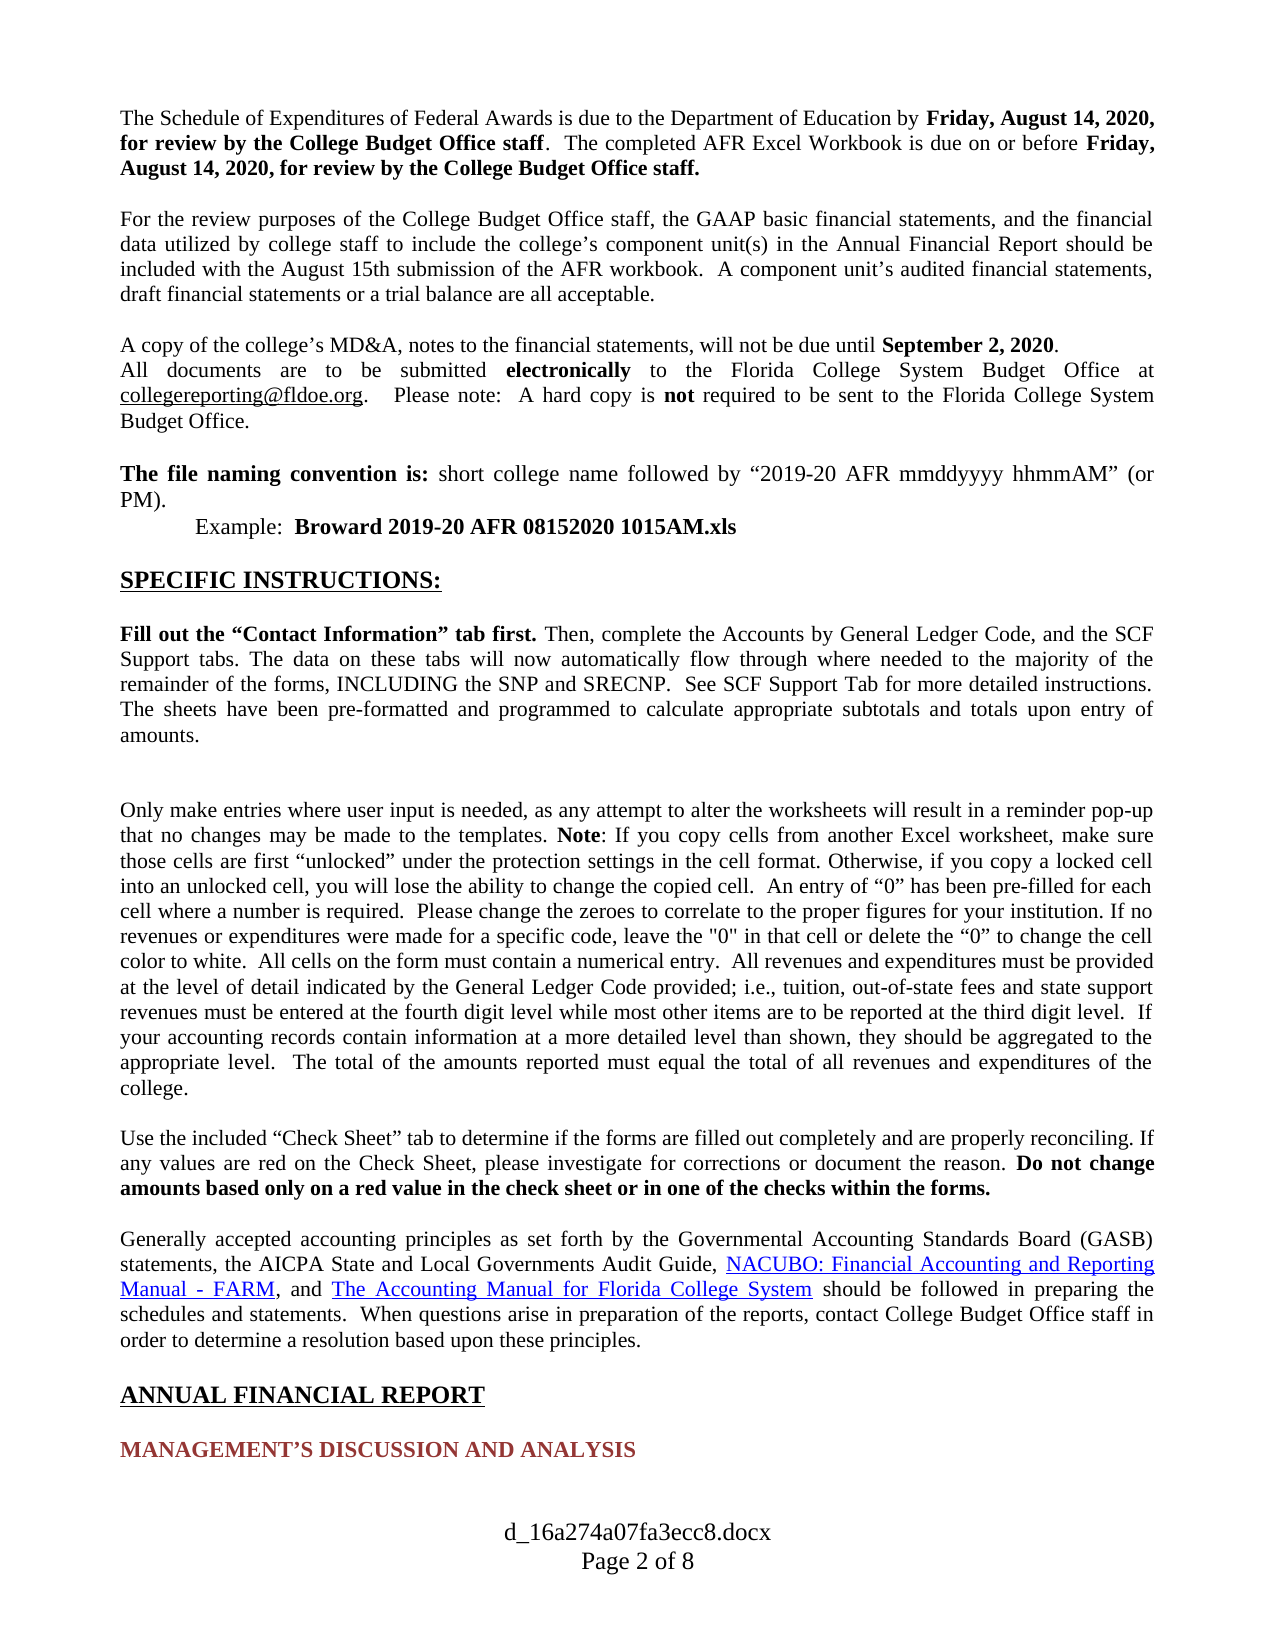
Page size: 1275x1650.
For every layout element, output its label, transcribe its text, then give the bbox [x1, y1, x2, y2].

text Only make entries where user input is needed, as any attempt to alter the worksheets will result in a reminder pop-up that no changes may be made to the templates. Note: If you copy cells from another Excel worksheet, make sure those cells are first “unlocked” under the protection settings in the cell format. Otherwise, if you copy a locked cell into an unlocked cell, you will lose the ability to change the copied cell. An entry of “0” has been pre-filled for each cell where a number is required. Please change the zeroes to correlate to the proper figures for your institution. If no revenues or expenditures were made for a specific code, leave the "0" in that cell or delete the “0” to change the cell color to white. All cells on the form must contain a numerical entry. All revenues and expenditures must be provided at the level of detail indicated by the General Ledger Code provided; i.e., tuition, out-of-state fees and state support revenues must be entered at the fourth digit level while most other items are to be reported at the third digit level. If your accounting records contain information at a more detailed level than shown, they should be aggregated to the appropriate level. The total of the amounts reported must equal the total of all revenues and expenditures of the college. [120, 797, 1155, 1100]
text Generally accepted accounting principles as set forth by the Governmental Accounting Standards Board (GASB) statements, the AICPA State and Local Governments Audit Guide, NACUBO: Financial Accounting and Reporting Manual - FARM, and The Accounting Manual for Florida College System should be followed in preparing the schedules and statements. When questions arise in preparation of the reports, contact College Budget Office staff in order to determine a resolution based upon these principles. [120, 1226, 1155, 1352]
text Example: Broward 2019-20 AFR 08152020 1015AM.xls [120, 513, 1155, 539]
text Fill out the “Contact Information” tab first. Then, complete the Accounts by General Ledger Code, and the SCF Support tabs. The data on these tabs will now automatically flow through where needed to the majority of the remainder of the forms, INCLUDING the SNP and SRECNP. See SCF Support Tab for more detailed instructions. The sheets have been pre-formatted and programmed to calculate appropriate subtotals and totals upon entry of amounts. [120, 621, 1155, 747]
text MANAGEMENT’S DISCUSSION AND ANALYSIS [120, 1436, 1155, 1462]
text A copy of the college’s MD&A, notes to the financial statements, will not be due until September 2, 2020. [120, 332, 1155, 357]
subtitle SPECIFIC INSTRUCTIONS: [120, 566, 1155, 594]
subtitle ANNUAL FINANCIAL REPORT [120, 1381, 1155, 1409]
text The file naming convention is: short college name followed by “2019-20 AFR mmddyyyy hhmmAM” (or PM). [120, 460, 1155, 513]
text The Schedule of Expenditures of Federal Awards is due to the Department of Education by Friday, August 14, 2020, for review by the College Budget Office staff. The completed AFR Excel Workbook is due on or before Friday, August 14, 2020, for review by the College Budget Office staff. [120, 105, 1155, 181]
text For the review purposes of the College Budget Office staff, the GAAP basic financial statements, and the financial data utilized by college staff to include the college’s component unit(s) in the Annual Financial Report should be included with the August 15th submission of the AFR workbook. A component unit’s audited financial statements, draft financial statements or a trial balance are all acceptable. [120, 206, 1155, 307]
text All documents are to be submitted electronically to the Florida College System Budget Office at collegereporting@fldoe.org. Please note: A hard copy is not required to be sent to the Florida College System Budget Office. [120, 357, 1155, 434]
text Use the included “Check Sheet” tab to determine if the forms are filled out completely and are properly reconciling. If any values are red on the Check Sheet, please investigate for corrections or document the reason. Do not change amounts based only on a red value in the check sheet or in one of the checks within the forms. [120, 1125, 1155, 1201]
